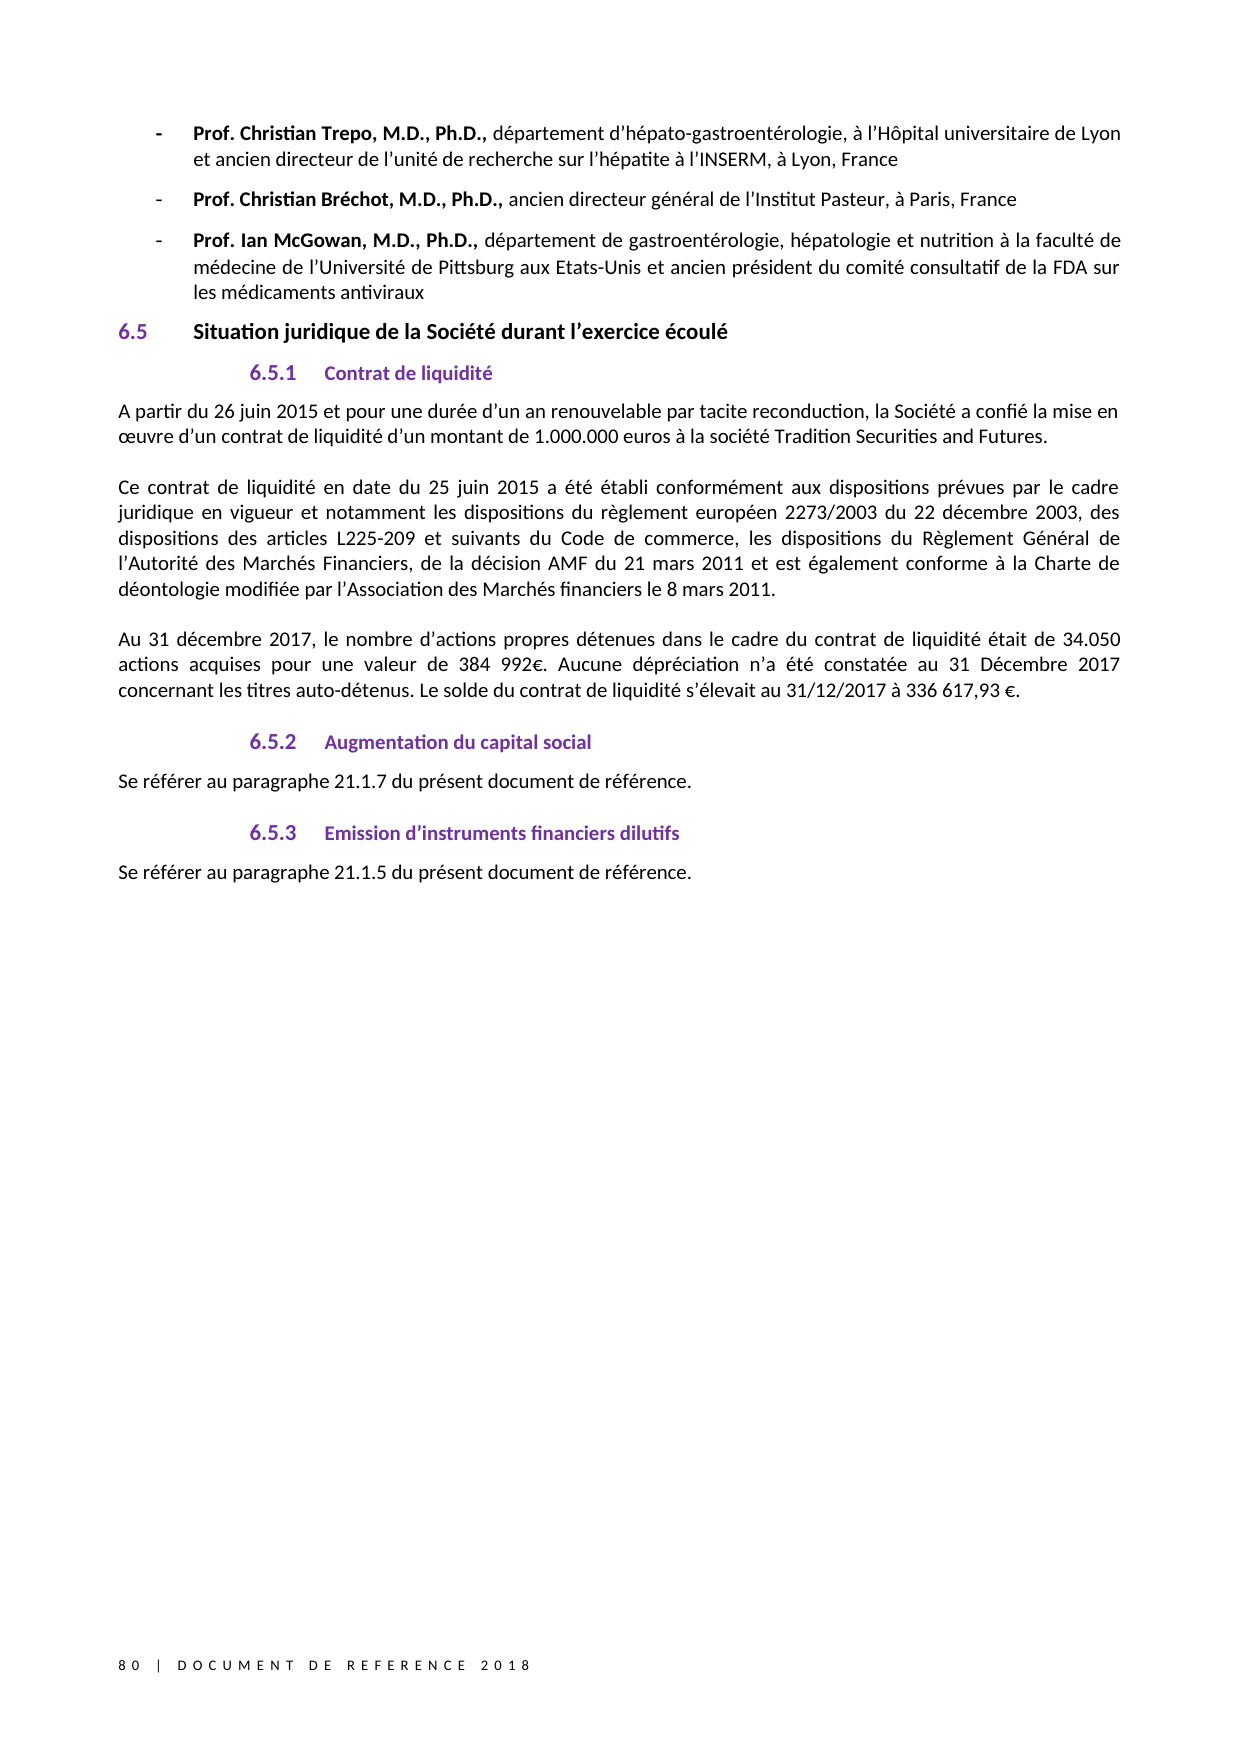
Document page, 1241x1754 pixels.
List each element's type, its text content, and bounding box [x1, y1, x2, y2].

text Se référer au paragraphe 21.1.5 du présent document de référence. [118, 859, 1122, 884]
text A partir du 26 juin 2015 et pour une durée d’un an renouvelable par tacite reconduction, la Société a confié la mise en œuvre d’un contrat de liquidité d’un montant de 1.000.000 euros à la société Tradition Securities and Futures. [118, 398, 1122, 449]
list Contrat de liquidité [249, 358, 1122, 386]
list Augmentation du capital social [249, 727, 1122, 755]
text Au 31 décembre 2017, le nombre d’actions propres détenues dans le cadre du contrat de liquidité était de 34.050 actions acquises pour une valeur de 384 992€. Aucune dépréciation n’a été constatée au 31 Décembre 2017 concernant les titres auto-détenus. Le solde du contrat de liquidité s’élevait au 31/12/2017 à 336 617,93 €. [118, 626, 1122, 702]
list Prof. Christian Trepo, M.D., Ph.D., département d’hépato-gastroentérologie, à l’Hôpital universitaire de Lyon et ancien directeur de l’unité de recherche sur l’hépatite à l’INSERM, à Lyon, France [156, 118, 1122, 172]
text Ce contrat de liquidité en date du 25 juin 2015 a été établi conformément aux dispositions prévues par le cadre juridique en vigueur et notamment les dispositions du règlement européen 2273/2003 du 22 décembre 2003, des dispositions des articles L225-209 et suivants du Code de commerce, les dispositions du Règlement Général de l’Autorité des Marchés Financiers, de la décision AMF du 21 mars 2011 et est également conforme à la Charte de déontologie modifiée par l’Association des Marchés financiers le 8 mars 2011. [118, 474, 1122, 601]
text Se référer au paragraphe 21.1.7 du présent document de référence. [118, 768, 1122, 793]
list Situation juridique de la Société durant l’exercice écoulé [118, 317, 1122, 345]
list Emission d’instruments financiers dilutifs [249, 818, 1122, 846]
list Prof. Ian McGowan, M.D., Ph.D., département de gastroentérologie, hépatologie et nutrition à la faculté de médecine de l’Université de Pittsburg aux Etats-Unis et ancien président du comité consultatif de la FDA sur les médicaments antiviraux [156, 225, 1122, 305]
list Prof. Christian Bréchot, M.D., Ph.D., ancien directeur général de l’Institut Pasteur, à Paris, France [156, 184, 1122, 213]
